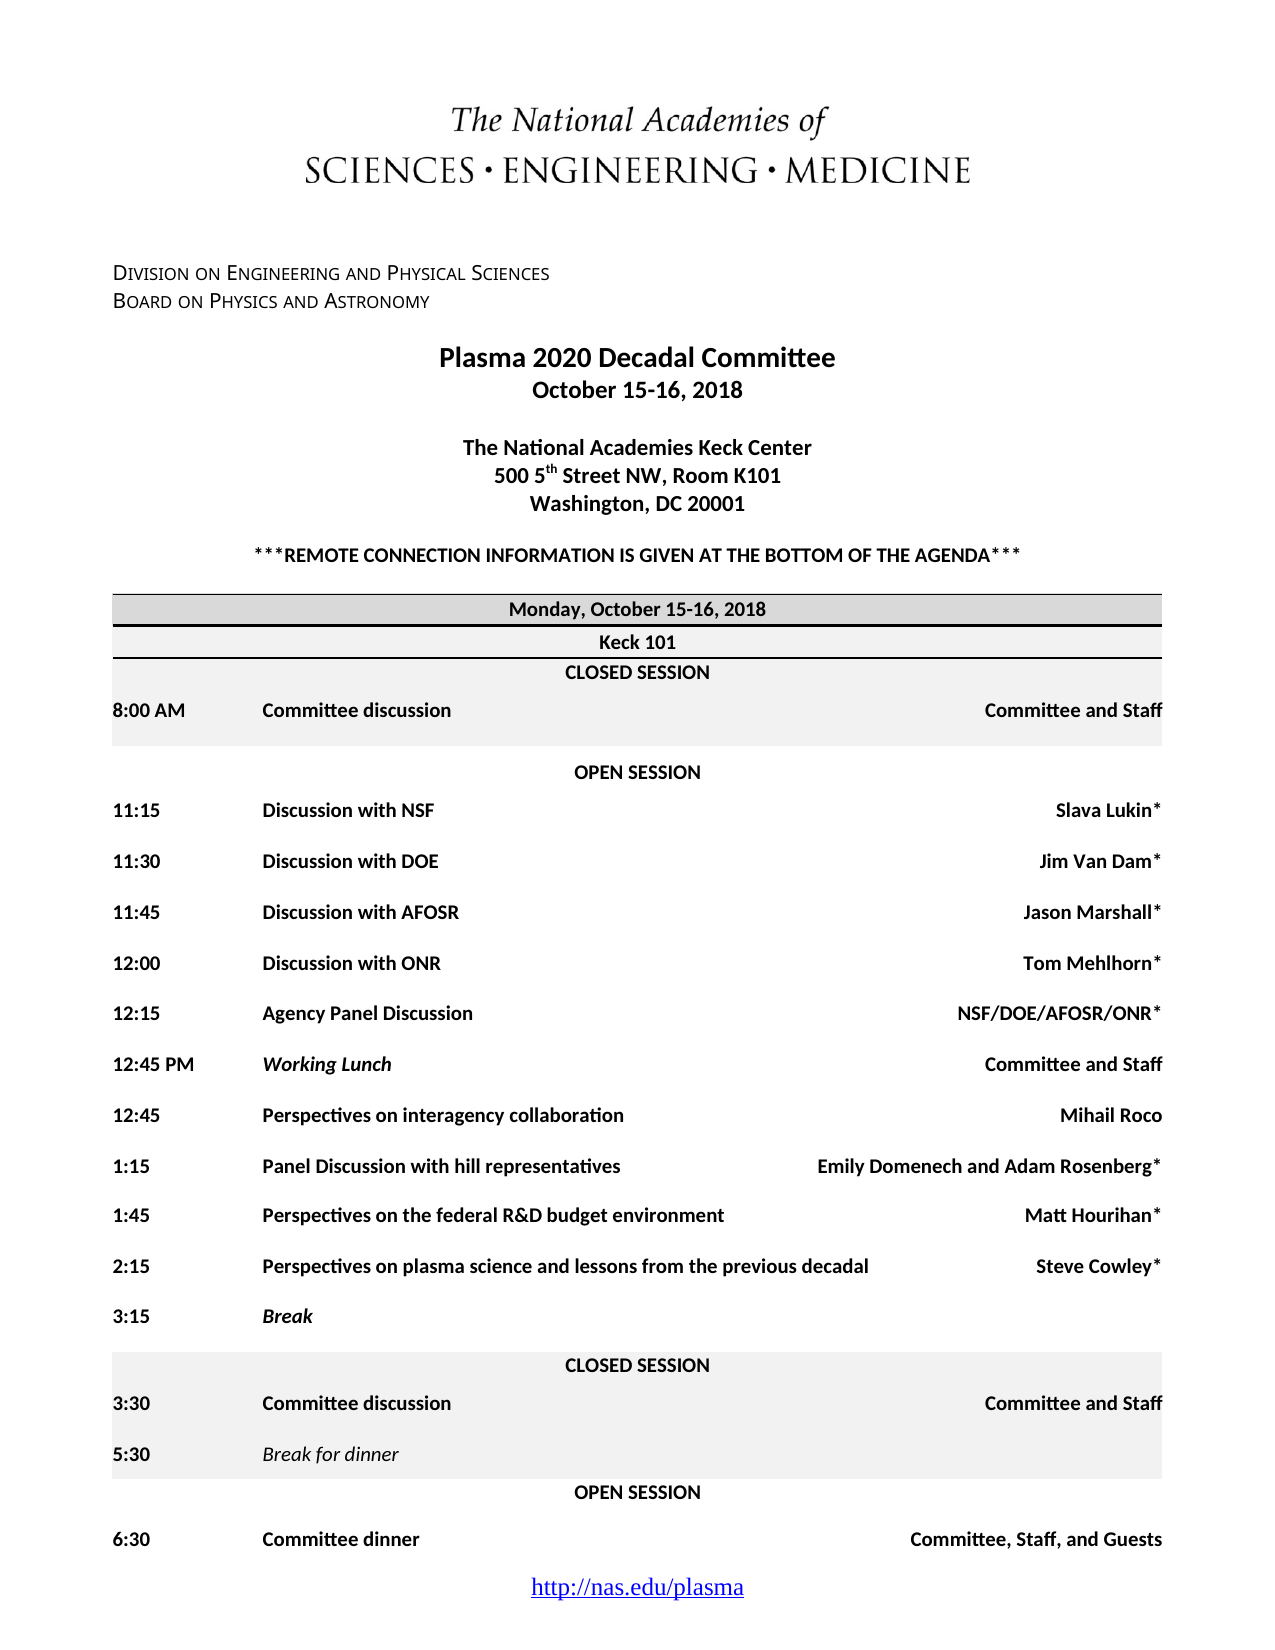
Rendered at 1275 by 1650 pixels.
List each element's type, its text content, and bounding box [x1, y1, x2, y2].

text 12:00 Discussion with ONR Tom Mehlhorn* [112, 950, 1162, 975]
text 5:30 Break for dinner [112, 1441, 1162, 1467]
text Washington, DC 20001 [112, 489, 1162, 517]
text 1:15 Panel Discussion with hill representatives Emily Domenech and Adam Rosenberg* [112, 1153, 1162, 1203]
text 12:45 PM Working Lunch Committee and Staff [112, 1051, 1162, 1077]
picture [298, 99, 977, 191]
text 8:00 AM Committee discussion Committee and Staff [112, 697, 1162, 722]
text ***REMOTE CONNECTION INFORMATION IS GIVEN AT THE BOTTOM OF THE AGENDA*** [112, 543, 1162, 568]
text 3:30 Committee discussion Committee and Staff [112, 1391, 1162, 1416]
text 11:15 Discussion with NSF Slava Lukin* [112, 797, 1162, 823]
text CLOSED SESSION [112, 1352, 1162, 1378]
text Monday, October 15-16, 2018 [112, 595, 1162, 625]
text 3:15 Break [112, 1303, 1162, 1328]
text 11:30 Discussion with DOE Jim Van Dam* [112, 848, 1162, 873]
text October 15-16, 2018 [112, 374, 1162, 405]
text 11:45 Discussion with AFOSR Jason Marshall* [112, 899, 1162, 924]
text 12:45 Perspectives on interagency collaboration Mihail Roco [112, 1102, 1162, 1128]
text 12:15 Agency Panel Discussion NSF/DOE/AFOSR/ONR* [112, 1001, 1162, 1026]
text 500 5th Street NW, Room K101 [112, 461, 1162, 489]
text Keck 101 [112, 626, 1162, 659]
text OPEN SESSION [112, 759, 1162, 784]
text Plasma 2020 Decadal Committee [112, 339, 1162, 374]
text 2:15 Perspectives on plasma science and lessons from the previous decadal Steve Cowley* [112, 1253, 1162, 1279]
text OPEN SESSION [112, 1479, 1162, 1505]
text 1:45 Perspectives on the federal R&D budget environment Matt Hourihan* [112, 1203, 1162, 1228]
text CLOSED SESSION [112, 659, 1162, 684]
text 6:30 Committee dinner Committee, Staff, and Guests [112, 1526, 1162, 1551]
text The National Academies Keck Center [112, 433, 1162, 461]
